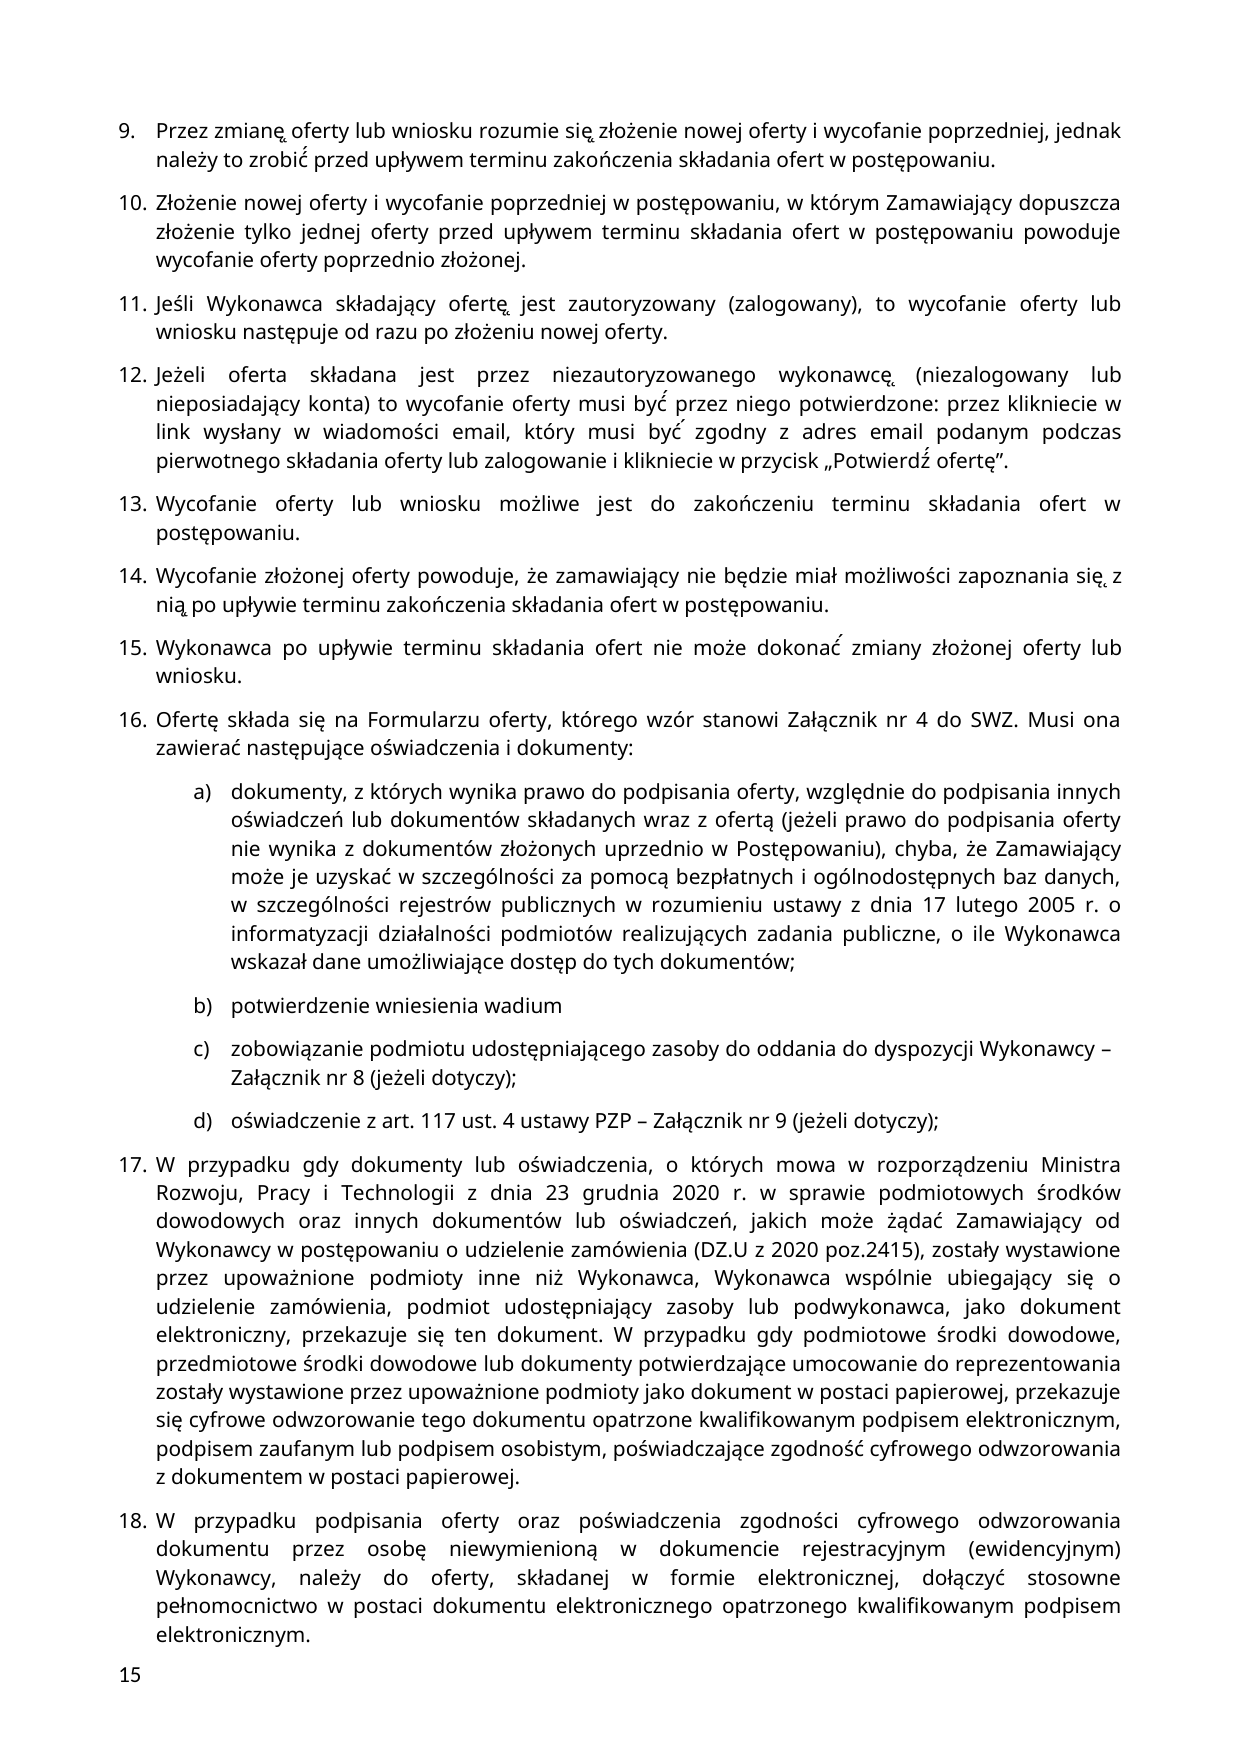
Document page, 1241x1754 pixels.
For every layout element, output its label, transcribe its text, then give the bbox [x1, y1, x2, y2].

list oświadczenie z art. 117 ust. 4 ustawy PZP – Załącznik nr 9 (jeżeli dotyczy); [193, 1106, 1113, 1135]
list Przez zmianę̨ oferty lub wniosku rozumie się̨ złożenie nowej oferty i wycofanie poprzedniej, jednak należy to zrobić́ przed upływem terminu zakończenia składania ofert w postępowaniu. [118, 117, 1122, 173]
list Wycofanie złożonej oferty powoduje, że zamawiający nie będzie miał możliwości zapoznania się̨ z nią̨ po upływie terminu zakończenia składania ofert w postępowaniu. [118, 561, 1122, 618]
list Ofertę składa się na Formularzu oferty, którego wzór stanowi Załącznik nr 4 do SWZ. Musi ona zawierać następujące oświadczenia i dokumenty: [118, 705, 1122, 762]
list W przypadku podpisania oferty oraz poświadczenia zgodności cyfrowego odwzorowania dokumentu przez osobę niewymienioną w dokumencie rejestracyjnym (ewidencyjnym) Wykonawcy, należy do oferty, składanej w formie elektronicznej, dołączyć stosowne pełnomocnictwo w postaci dokumentu elektronicznego opatrzonego kwalifikowanym podpisem elektronicznym. [118, 1506, 1122, 1648]
list potwierdzenie wniesienia wadium [193, 991, 1122, 1019]
list Jeżeli oferta składana jest przez niezautoryzowanego wykonawcę̨ (niezalogowany lub nieposiadający konta) to wycofanie oferty musi być́ przez niego potwierdzone: przez klikniecie w link wysłany w wiadomości email, który musi być́ zgodny z adres email podanym podczas pierwotnego składania oferty lub zalogowanie i klikniecie w przycisk „Potwierdź́ ofertę”. [118, 361, 1122, 474]
list Wycofanie oferty lub wniosku możliwe jest do zakończeniu terminu składania ofert w postępowaniu. [118, 489, 1122, 546]
list dokumenty, z których wynika prawo do podpisania oferty, względnie do podpisania innych oświadczeń lub dokumentów składanych wraz z ofertą (jeżeli prawo do podpisania oferty nie wynika z dokumentów złożonych uprzednio w Postępowaniu), chyba, że Zamawiający może je uzyskać w szczególności za pomocą bezpłatnych i ogólnodostępnych baz danych, w szczególności rejestrów publicznych w rozumieniu ustawy z dnia 17 lutego 2005 r. o informatyzacji działalności podmiotów realizujących zadania publiczne, o ile Wykonawca wskazał dane umożliwiające dostęp do tych dokumentów; [193, 777, 1122, 976]
list Jeśli Wykonawca składający ofertę̨ jest zautoryzowany (zalogowany), to wycofanie oferty lub wniosku następuje od razu po złożeniu nowej oferty. [118, 289, 1122, 346]
list Złożenie nowej oferty i wycofanie poprzedniej w postępowaniu, w którym Zamawiający dopuszcza złożenie tylko jednej oferty przed upływem terminu składania ofert w postępowaniu powoduje wycofanie oferty poprzednio złożonej. [118, 188, 1122, 274]
list W przypadku gdy dokumenty lub oświadczenia, o których mowa w rozporządzeniu Ministra Rozwoju, Pracy i Technologii z dnia 23 grudnia 2020 r. w sprawie podmiotowych środków dowodowych oraz innych dokumentów lub oświadczeń, jakich może żądać Zamawiający od Wykonawcy w postępowaniu o udzielenie zamówienia (DZ.U z 2020 poz.2415), zostały wystawione przez upoważnione podmioty inne niż Wykonawca, Wykonawca wspólnie ubiegający się o udzielenie zamówienia, podmiot udostępniający zasoby lub podwykonawca, jako dokument elektroniczny, przekazuje się ten dokument. W przypadku gdy podmiotowe środki dowodowe, przedmiotowe środki dowodowe lub dokumenty potwierdzające umocowanie do reprezentowania zostały wystawione przez upoważnione podmioty jako dokument w postaci papierowej, przekazuje się cyfrowe odwzorowanie tego dokumentu opatrzone kwalifikowanym podpisem elektronicznym, podpisem zaufanym lub podpisem osobistym, poświadczające zgodność cyfrowego odwzorowania z dokumentem w postaci papierowej. [118, 1150, 1122, 1491]
list Wykonawca po upływie terminu składania ofert nie może dokonać́ zmiany złożonej oferty lub wniosku. [118, 633, 1122, 690]
list zobowiązanie podmiotu udostępniającego zasoby do oddania do dyspozycji Wykonawcy – Załącznik nr 8 (jeżeli dotyczy); [193, 1034, 1113, 1091]
